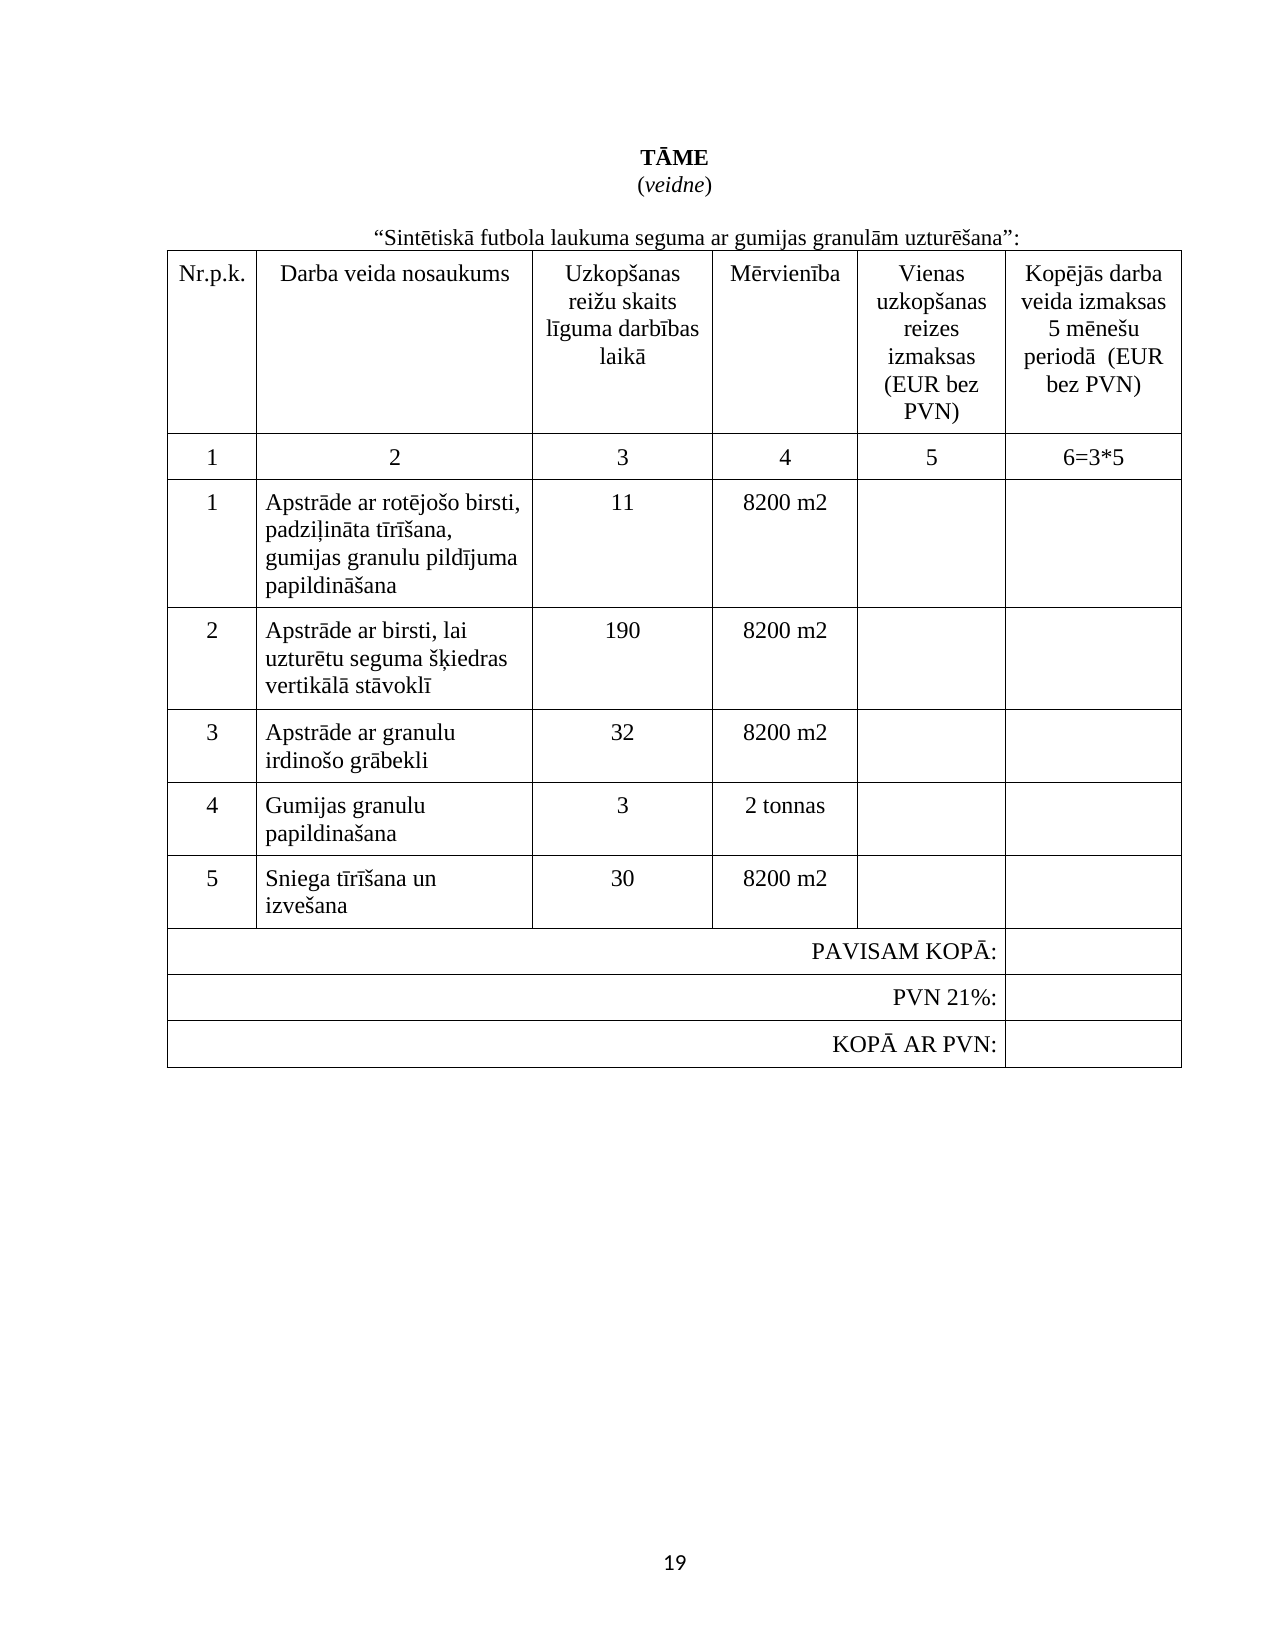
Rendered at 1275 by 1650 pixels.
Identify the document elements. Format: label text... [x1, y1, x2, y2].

table_cell [1006, 1021, 1181, 1067]
table_cell [858, 608, 1005, 709]
table_cell [858, 783, 1005, 854]
table_cell 8200 m2 [713, 608, 857, 709]
table_cell 11 [533, 480, 712, 607]
table_cell [1006, 608, 1181, 709]
table_cell 8200 m2 [713, 480, 857, 607]
table_cell 4 [168, 783, 256, 854]
table_header Mērvienība [713, 251, 857, 433]
table_cell PAVISAM KOPĀ: [168, 929, 1005, 974]
table_cell [1006, 783, 1181, 854]
table_cell Apstrāde ar rotējošo birsti, padziļināta tīrīšana, gumijas granulu pildījuma papildināšana [257, 480, 532, 607]
table_cell [858, 710, 1005, 782]
table_cell [1006, 480, 1181, 607]
text (veidne) [162, 171, 1186, 197]
text TĀME [162, 144, 1186, 171]
table_cell 3 [168, 710, 256, 782]
table_cell 2 tonnas [713, 783, 857, 854]
table_cell [1006, 975, 1181, 1020]
table_cell 32 [533, 710, 712, 782]
table_header Nr.p.k. [168, 251, 256, 433]
table_cell [1006, 710, 1181, 782]
table_cell Sniega tīrīšana un izvešana [257, 856, 532, 927]
table_cell 6=3*5 [1006, 434, 1181, 478]
table_cell [1006, 856, 1181, 927]
table_cell 30 [533, 856, 712, 927]
table_cell [858, 480, 1005, 607]
table_cell Gumijas granulu papildinašana [257, 783, 532, 854]
table_cell Apstrāde ar birsti, lai uzturētu seguma šķiedras vertikālā stāvoklī [257, 608, 532, 709]
table_cell Apstrāde ar granulu irdinošo grābekli [257, 710, 532, 782]
table_cell 2 [168, 608, 256, 709]
table_header Vienas uzkopšanas reizes izmaksas (EUR bez PVN) [858, 251, 1005, 433]
text “Sintētiskā futbola laukuma seguma ar gumijas granulām uzturēšana”: [162, 223, 1186, 250]
table_cell 3 [533, 783, 712, 854]
table_cell 1 [168, 480, 256, 607]
table_header Kopējās darba veida izmaksas 5 mēnešu periodā (EUR bez PVN) [1006, 251, 1181, 433]
table_cell 1 [168, 434, 256, 478]
table_cell 190 [533, 608, 712, 709]
table_cell PVN 21%: [168, 975, 1005, 1020]
table_header Uzkopšanas reižu skaits līguma darbības laikā [533, 251, 712, 433]
table_cell 4 [713, 434, 857, 478]
table_cell 5 [858, 434, 1005, 478]
table_cell 8200 m2 [713, 856, 857, 927]
table_cell 8200 m2 [713, 710, 857, 782]
table_cell 2 [257, 434, 532, 478]
table_cell 5 [168, 856, 256, 927]
table_header Darba veida nosaukums [257, 251, 532, 433]
table_cell [858, 856, 1005, 927]
table_cell [1006, 929, 1181, 974]
table_cell KOPĀ AR PVN: [168, 1021, 1005, 1067]
table_cell 3 [533, 434, 712, 478]
